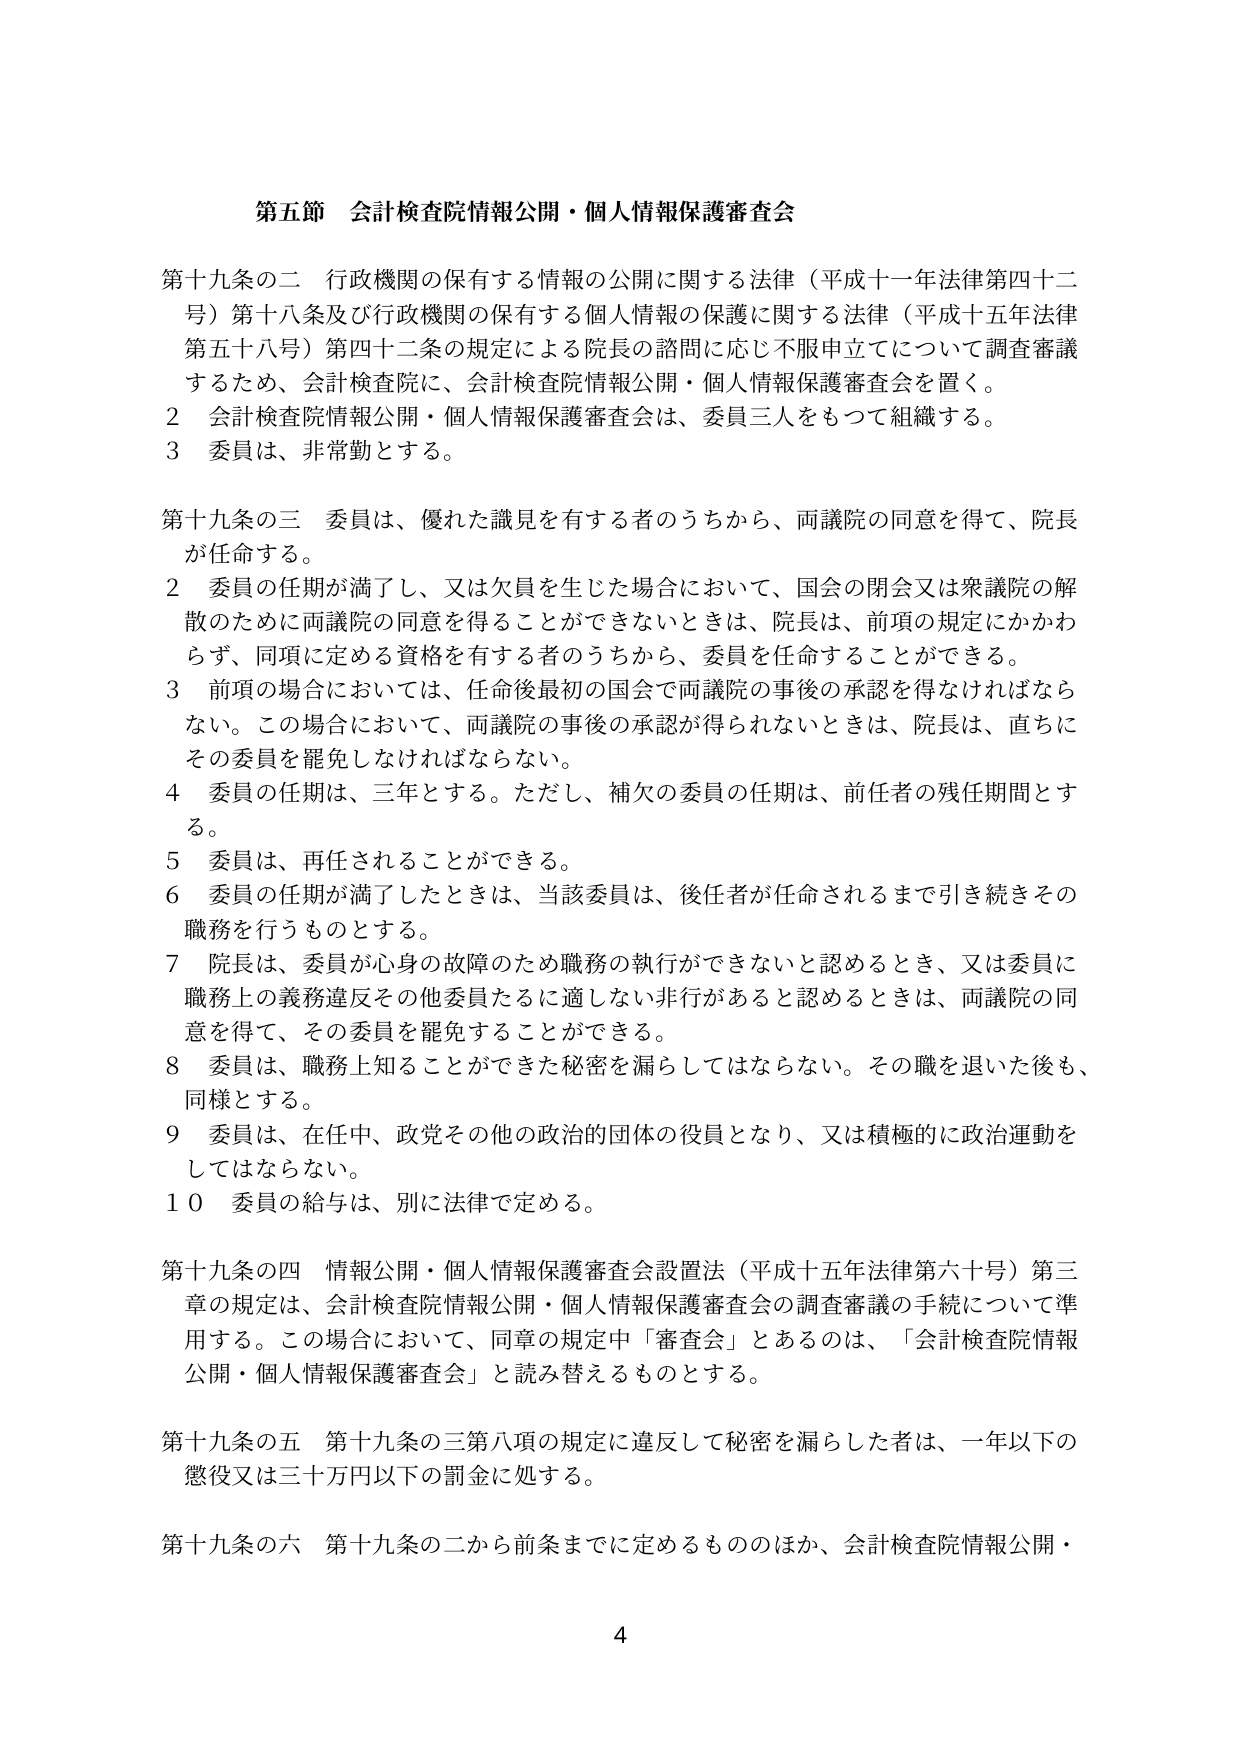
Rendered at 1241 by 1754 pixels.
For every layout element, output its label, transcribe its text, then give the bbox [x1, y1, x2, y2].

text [161, 1526, 1079, 1560]
text ３ 前項の場合においては、任命後最初の国会で両議院の事後の承認を得なければならない。この場合において、両議院の事後の承認が得られないときは、院長は、直ちにその委員を罷免しなければならない。 [161, 672, 1079, 774]
text ４ 委員の任期は、三年とする。ただし、補欠の委員の任期は、前任者の残任期間とする。 [161, 774, 1079, 843]
text ３ 委員は、非常勤とする。 [161, 433, 1079, 467]
text ９ 委員は、在任中、政党その他の政治的団体の役員となり、又は積極的に政治運動をしてはならない。 [161, 1116, 1079, 1184]
text ６ 委員の任期が満了したときは、当該委員は、後任者が任命されるまで引き続きその職務を行うものとする。 [161, 877, 1079, 945]
text ２ 委員の任期が満了し、又は欠員を生じた場合において、国会の閉会又は衆議院の解散のために両議院の同意を得ることができないときは、院長は、前項の規定にかかわらず、同項に定める資格を有する者のうちから、委員を任命することができる。 [161, 569, 1079, 672]
text １０ 委員の給与は、別に法律で定める。 [161, 1184, 1079, 1219]
text ５ 委員は、再任されることができる。 [161, 843, 1079, 877]
text 第十九条の五 第十九条の三第八項の規定に違反して秘密を漏らした者は、一年以下の懲役又は三十万円以下の罰金に処する。 [161, 1424, 1079, 1492]
text ８ 委員は、職務上知ることができた秘密を漏らしてはならない。その職を退いた後も、同様とする。 [161, 1048, 1079, 1116]
text 第十九条の四 情報公開・個人情報保護審査会設置法（平成十五年法律第六十号）第三章の規定は、会計検査院情報公開・個人情報保護審査会の調査審議の手続について準用する。この場合において、同章の規定中「審査会」とあるのは、「会計検査院情報公開・個人情報保護審査会」と読み替えるものとする。 [161, 1253, 1079, 1389]
text 第十九条の二 行政機関の保有する情報の公開に関する法律（平成十一年法律第四十二号）第十八条及び行政機関の保有する個人情報の保護に関する法律（平成十五年法律第五十八号）第四十二条の規定による院長の諮問に応じ不服申立てについて調査審議するため、会計検査院に、会計検査院情報公開・個人情報保護審査会を置く。 [161, 262, 1079, 399]
text ７ 院長は、委員が心身の故障のため職務の執行ができないと認めるとき、又は委員に職務上の義務違反その他委員たるに適しない非行があると認めるときは、両議院の同意を得て、その委員を罷免することができる。 [161, 945, 1079, 1048]
text 第十九条の三 委員は、優れた識見を有する者のうちから、両議院の同意を得て、院長が任命する。 [161, 501, 1079, 569]
text 第五節 会計検査院情報公開・個人情報保護審査会 [253, 194, 1079, 228]
text ２ 会計検査院情報公開・個人情報保護審査会は、委員三人をもつて組織する。 [161, 399, 1079, 433]
